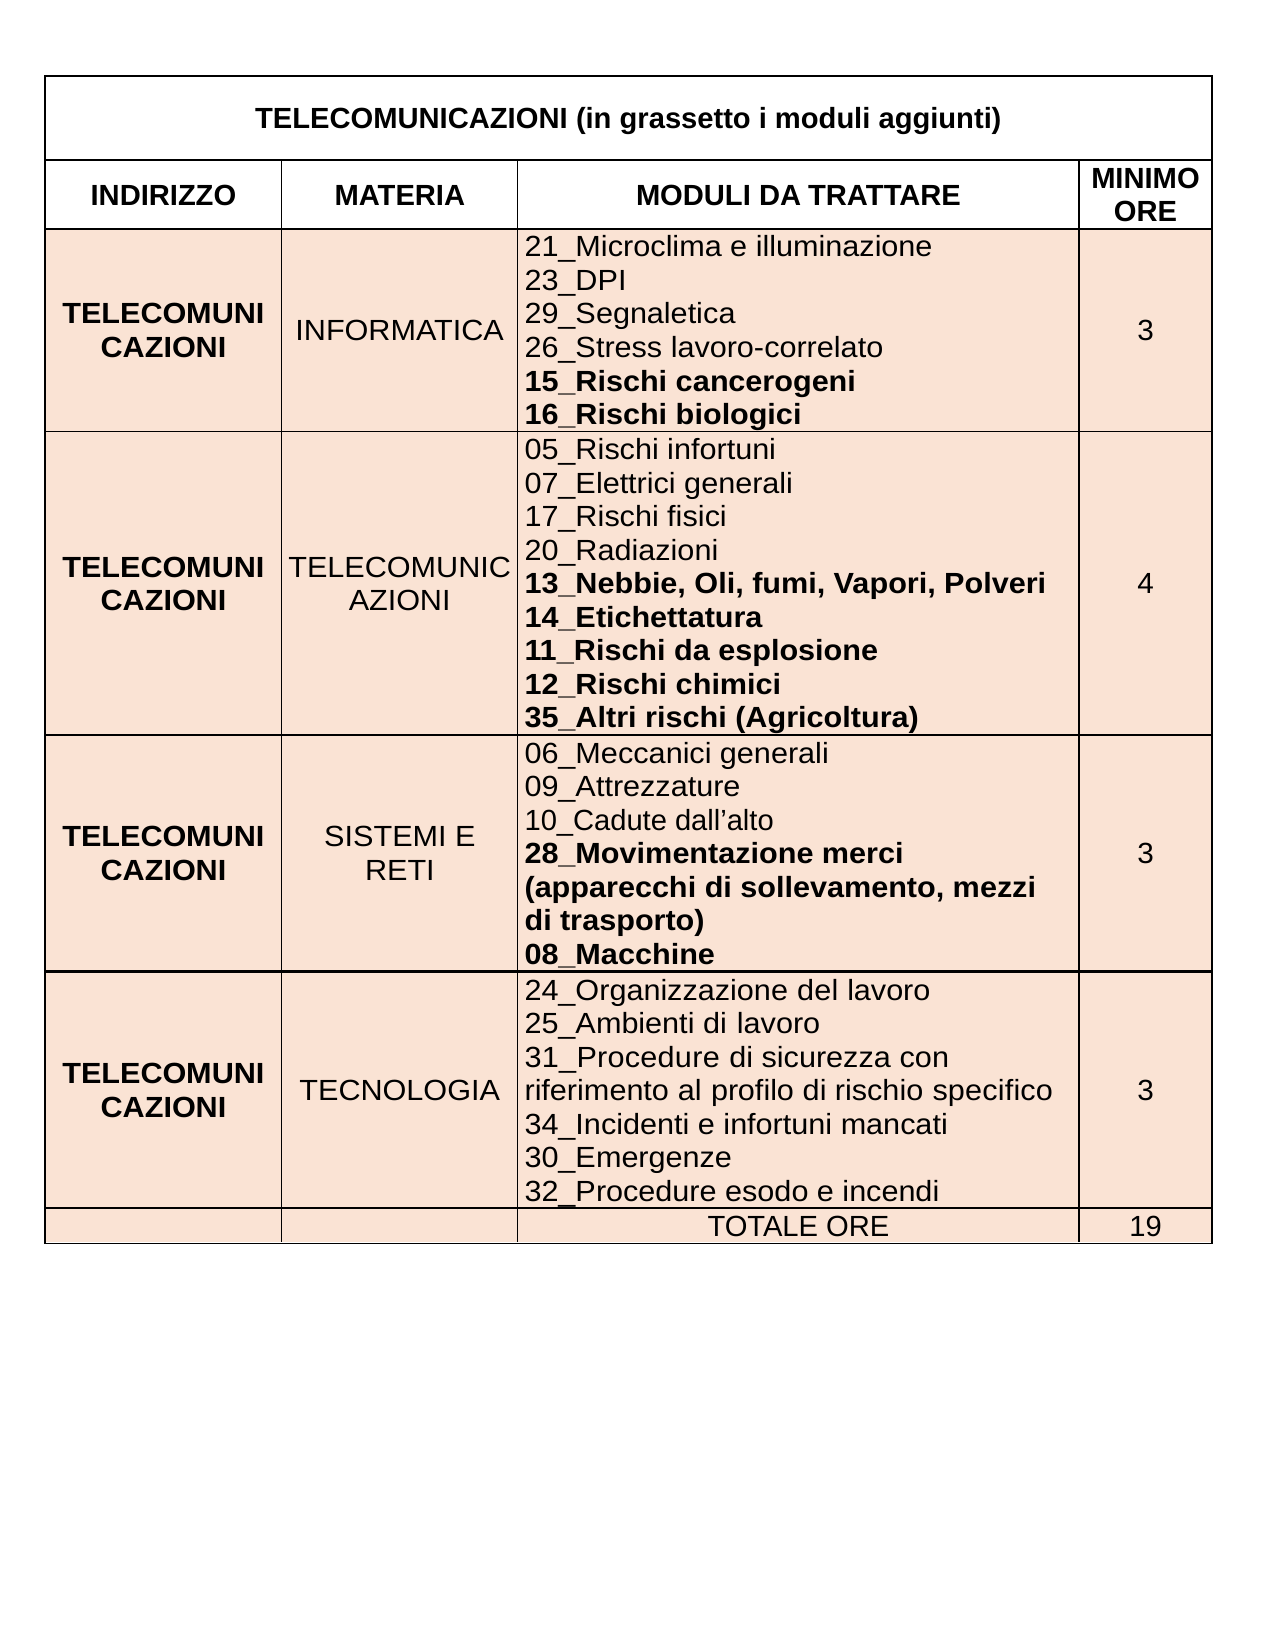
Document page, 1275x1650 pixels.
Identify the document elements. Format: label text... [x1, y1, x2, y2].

table_cell 19 [1080, 1209, 1211, 1242]
table_cell [282, 1209, 517, 1242]
table_cell [46, 1209, 281, 1242]
table_cell MATERIA [282, 161, 517, 228]
table_cell TELECOMUNICAZIONI [46, 230, 281, 431]
table_cell TELECOMUNICAZIONI [282, 432, 517, 734]
table_cell TELECOMUNICAZIONI [46, 432, 281, 734]
table_cell 24_Organizzazione del lavoro 25_Ambienti di lavoro 31_Procedure di sicurezza con riferimento al profilo di rischio specifico 34_Incidenti e infortuni mancati 30_Emergenze 32_Procedure esodo e incendi [518, 973, 1078, 1207]
table_cell 21_Microclima e illuminazione 23_DPI 29_Segnaletica 26_Stress lavoro-correlato 15_Rischi cancerogeni 16_Rischi biologici [518, 230, 1078, 431]
table_cell 3 [1080, 230, 1211, 431]
table_cell 06_Meccanici generali 09_Attrezzature 10_Cadute dall’alto 28_Movimentazione merci (apparecchi di sollevamento, mezzi di trasporto) 08_Macchine [518, 736, 1078, 970]
table_cell INDIRIZZO [46, 161, 281, 228]
table_cell 3 [1080, 736, 1211, 970]
table_cell 05_Rischi infortuni 07_Elettrici generali 17_Rischi fisici 20_Radiazioni 13_Nebbie, Oli, fumi, Vapori, Polveri 14_Etichettatura 11_Rischi da esplosione 12_Rischi chimici 35_Altri rischi (Agricoltura) [518, 432, 1078, 734]
table_cell TELECOMUNICAZIONI [46, 736, 281, 970]
table_cell MINIMO ORE [1080, 161, 1211, 228]
table_cell 4 [1080, 432, 1211, 734]
table_cell SISTEMI E RETI [282, 736, 517, 970]
table_header TELECOMUNICAZIONI (in grassetto i moduli aggiunti) [46, 77, 1211, 159]
table_cell TECNOLOGIA [282, 973, 517, 1207]
table_cell INFORMATICA [282, 230, 517, 431]
table_cell MODULI DA TRATTARE [518, 161, 1078, 228]
table_cell TOTALE ORE [518, 1209, 1078, 1242]
table_cell 3 [1080, 973, 1211, 1207]
table_cell TELECOMUNICAZIONI [46, 973, 281, 1207]
